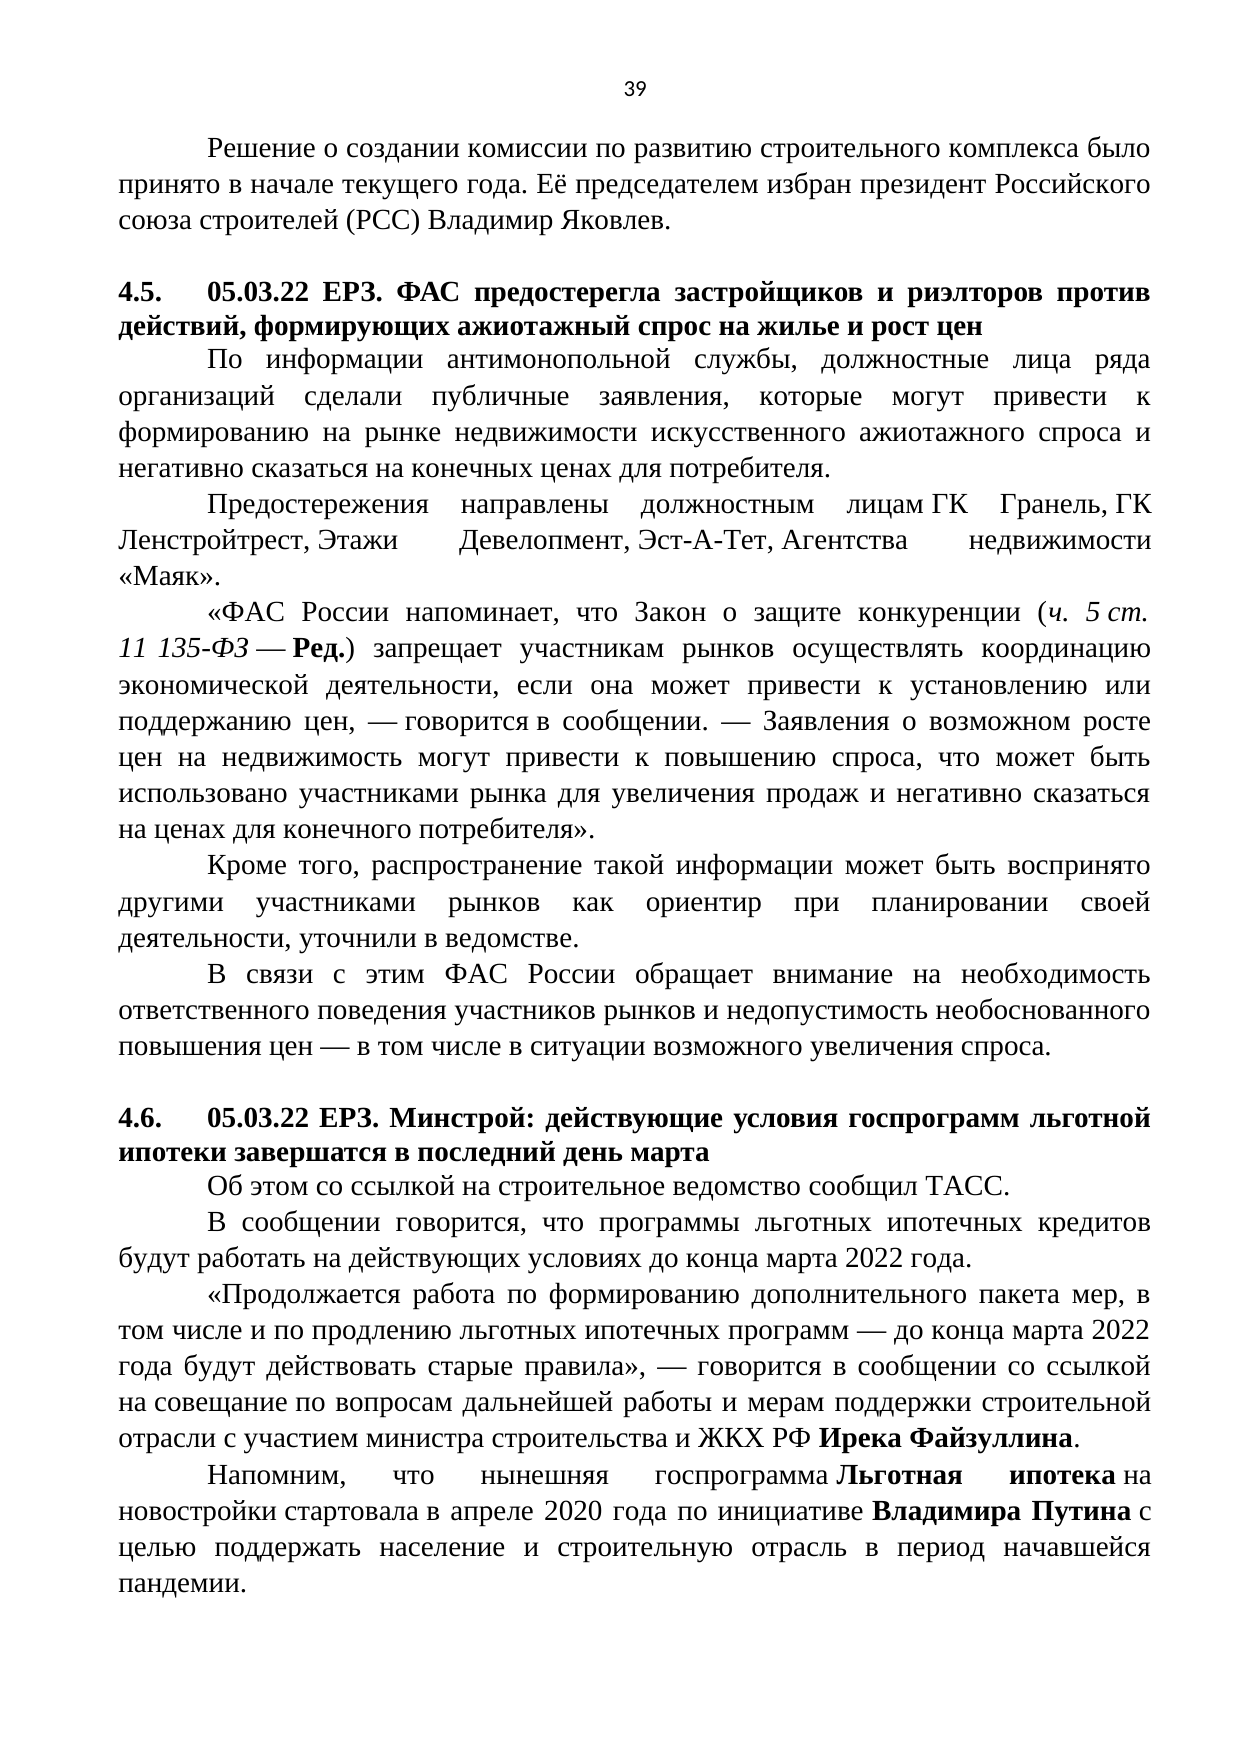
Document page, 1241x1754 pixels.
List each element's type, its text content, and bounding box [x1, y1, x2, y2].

text Решение о создании комиссии по развитию строительного комплекса было принято в начале текущего года. Её председателем избран президент Российского союза строителей (РСС) Владимир Яковлев. [118, 130, 1152, 236]
subtitle 05.03.22 ЕРЗ. Минстрой: действующие условия госпрограмм льготной ипотеки завершатся в последний день марта [118, 1101, 1152, 1168]
text В связи с этим ФАС России обращает внимание на необходимость ответственного поведения участников рынков и недопустимость необоснованного повышения цен — в том числе в ситуации возможного увеличения спроса. [118, 956, 1152, 1062]
text Об этом со ссылкой на строительное ведомство сообщил ТАСС. [118, 1168, 1152, 1201]
subtitle 05.03.22 ЕРЗ. ФАС предостерегла застройщиков и риэлторов против действий, формирующих ажиотажный спрос на жилье и рост цен [118, 274, 1152, 341]
text Кроме того, распространение такой информации может быть воспринято другими участниками рынков как ориентир при планировании своей деятельности, уточнили в ведомстве. [118, 847, 1152, 953]
text «Продолжается работа по формированию дополнительного пакета мер, в том числе и по продлению льготных ипотечных программ — до конца марта 2022 года будут действовать старые правила», — говорится в сообщении со ссылкой на совещание по вопросам дальнейшей работы и мерам поддержки строительной отрасли с участием министра строительства и ЖКХ РФ Ирека Файзуллина. [118, 1276, 1152, 1454]
text «ФАС России напоминает, что Закон о защите конкуренции (ч. 5 ст. 11 135-ФЗ — Ред.) запрещает участникам рынков осуществлять координацию экономической деятельности, если она может привести к установлению или поддержанию цен, — говорится в сообщении. — Заявления о возможном росте цен на недвижимость могут привести к повышению спроса, что может быть использовано участниками рынка для увеличения продаж и негативно сказаться на ценах для конечного потребителя». [118, 594, 1152, 845]
text Предостережения направлены должностным лицам ГК Гранель, ГК Ленстройтрест, Этажи Девелопмент, Эст-А-Тет, Агентства недвижимости «Маяк». [118, 486, 1152, 592]
text По информации антимонопольной службы, должностные лица ряда организаций сделали публичные заявления, которые могут привести к формированию на рынке недвижимости искусственного ажиотажного спроса и негативно сказаться на конечных ценах для потребителя. [118, 341, 1152, 483]
text В сообщении говорится, что программы льготных ипотечных кредитов будут работать на действующих условиях до конца марта 2022 года. [118, 1204, 1152, 1273]
text Напомним, что нынешняя госпрограмма Льготная ипотека на новостройки стартовала в апреле 2020 года по инициативе Владимира Путина с целью поддержать население и строительную отрасль в период начавшейся пандемии. [118, 1457, 1152, 1599]
